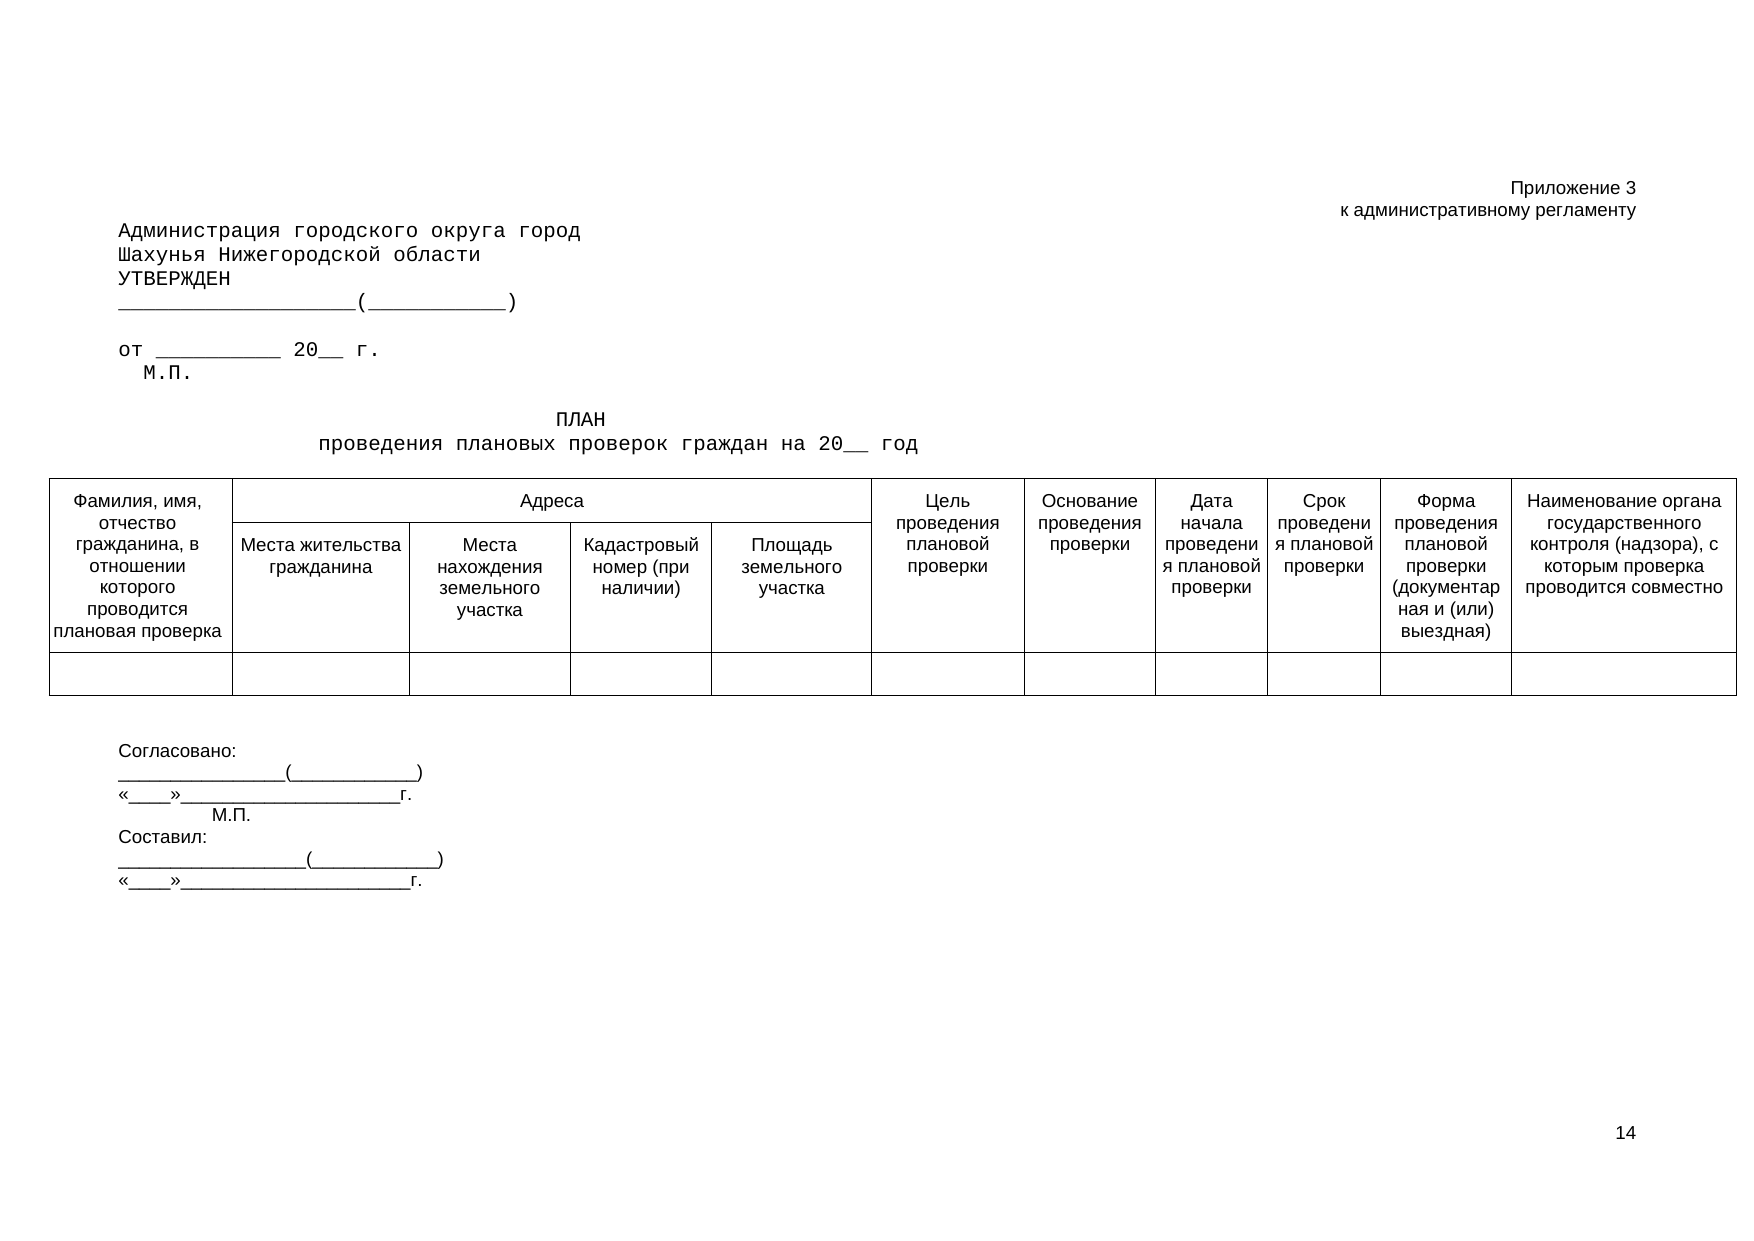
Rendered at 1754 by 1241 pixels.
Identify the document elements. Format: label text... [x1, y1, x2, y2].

table_header Форма проведения плановой проверки (документарная и (или) выездная) [1381, 479, 1511, 652]
table_cell [1268, 653, 1380, 695]
table_cell Площадь земельного участка [712, 523, 871, 652]
text Администрация городского округа город [118, 220, 1636, 244]
table_cell Места жительства гражданина [233, 523, 409, 652]
table_cell [410, 653, 570, 695]
table_header Основание проведения проверки [1025, 479, 1155, 652]
table_cell [872, 653, 1024, 695]
table_header Фамилия, имя, отчество гражданина, в отношении которого проводится плановая проверка [50, 479, 232, 652]
table_header Дата начала проведения плановой проверки [1156, 479, 1267, 652]
text ________________(____________) [118, 761, 1636, 783]
text от __________ 20__ г. [118, 338, 1636, 362]
table_cell [233, 653, 409, 695]
table_header Срок проведения плановой проверки [1268, 479, 1380, 652]
table_header Адреса [233, 479, 871, 522]
text «____»_____________________г. [118, 783, 1636, 804]
text М.П. [118, 804, 1636, 826]
text М.П. [118, 362, 1636, 386]
table_cell Кадастровый номер (при наличии) [571, 523, 711, 652]
text Приложение 3 [118, 177, 1636, 199]
table_cell [712, 653, 871, 695]
table_cell [1025, 653, 1155, 695]
table_cell Места нахождения земельного участка [410, 523, 570, 652]
text Шахунья Нижегородской области [118, 244, 1636, 268]
table_cell [50, 653, 232, 695]
text к административному регламенту [118, 199, 1636, 220]
text Согласовано: [118, 739, 1636, 761]
text проведения плановых проверок граждан на 20__ год [118, 433, 1636, 457]
text __________________(____________) [118, 847, 1636, 869]
text УТВЕРЖДЕН [118, 268, 1636, 291]
text «____»______________________г. [118, 869, 1636, 891]
table_cell [1512, 653, 1736, 695]
table_cell [571, 653, 711, 695]
table_cell [1156, 653, 1267, 695]
table_header Наименование органа государственного контроля (надзора), с которым проверка проводится совместно [1512, 479, 1736, 652]
text ПЛАН [118, 409, 1636, 433]
table_header Цель проведения плановой проверки [872, 479, 1024, 652]
table_cell [1381, 653, 1511, 695]
text Составил: [118, 826, 1636, 847]
text ___________________(___________) [118, 291, 1636, 315]
